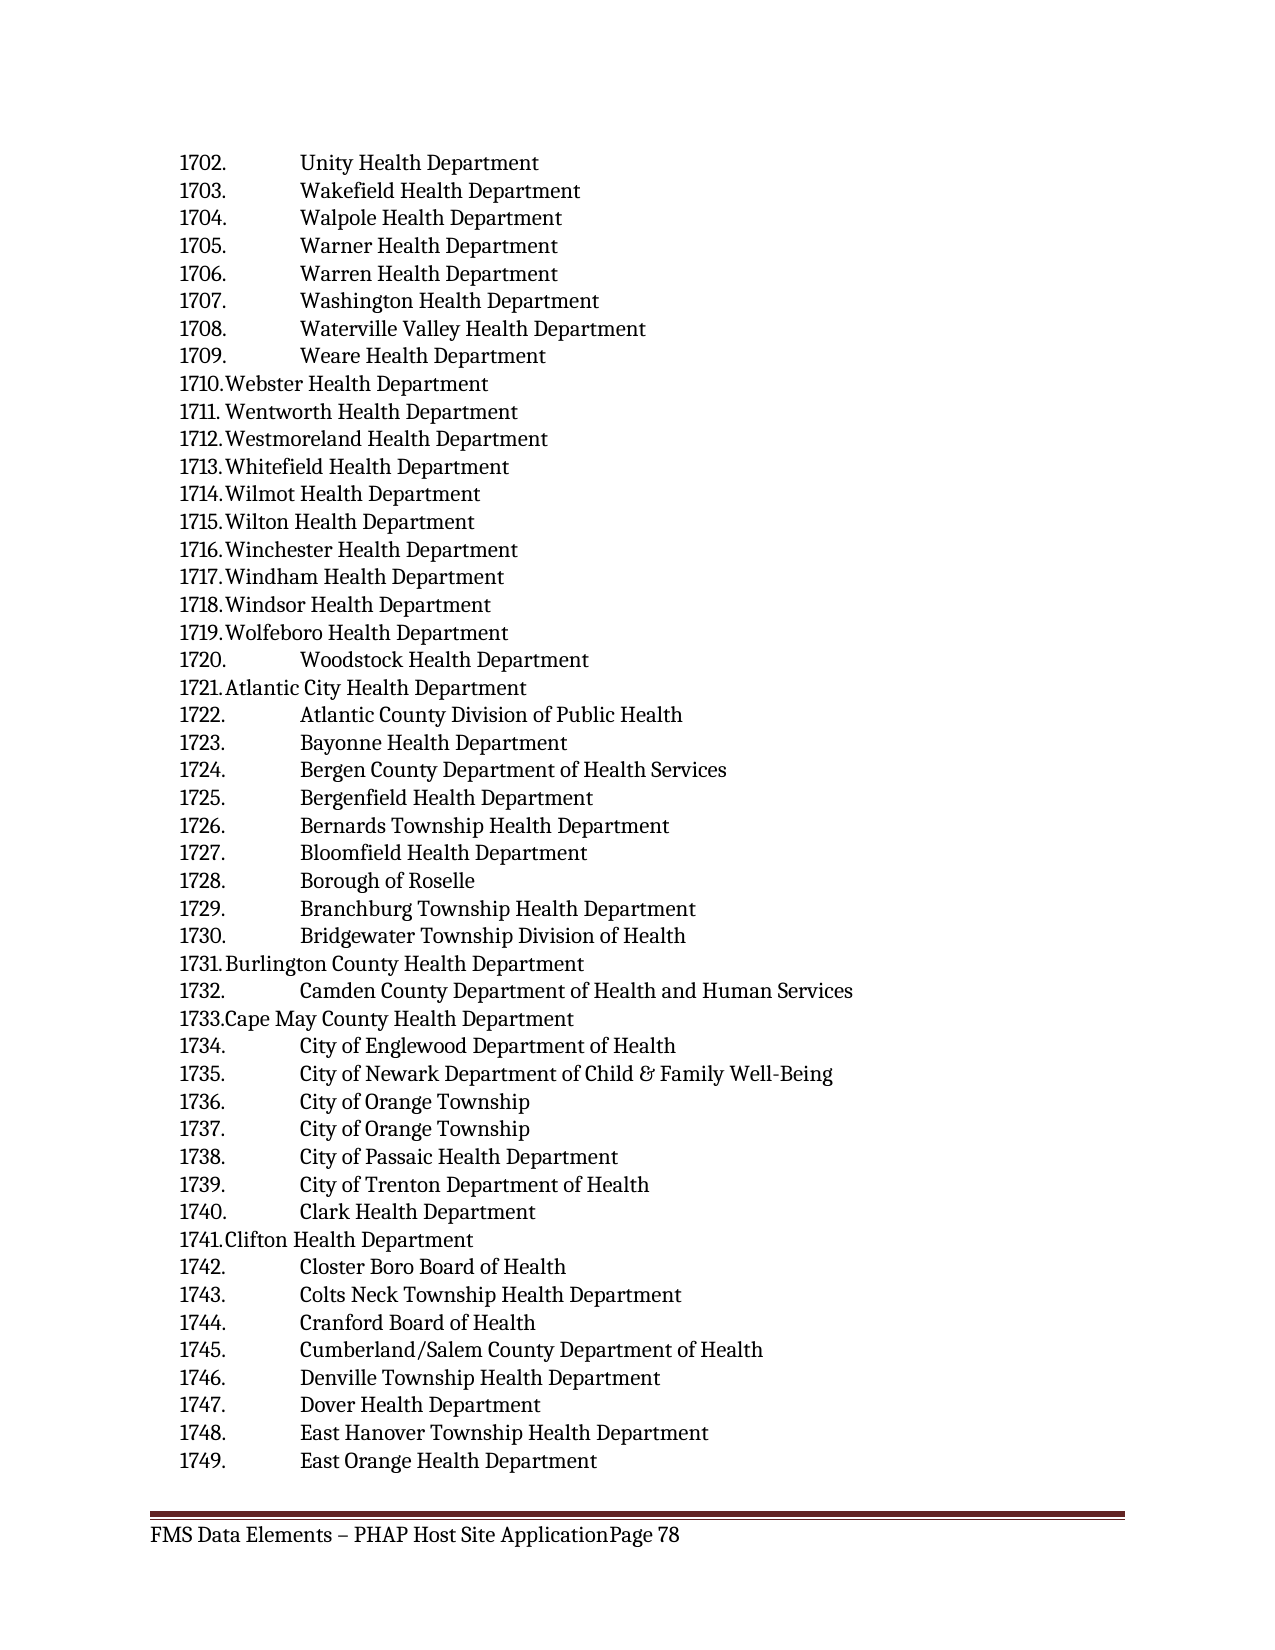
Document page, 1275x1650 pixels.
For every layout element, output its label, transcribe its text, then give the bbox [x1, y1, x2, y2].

list Colts Neck Township Health Department [180, 1282, 1125, 1308]
list Wakefield Health Department [180, 178, 1125, 204]
list Borough of Roselle [180, 868, 1125, 894]
list Winchester Health Department [180, 536, 1125, 563]
list East Hanover Township Health Department [180, 1420, 1125, 1446]
list City of Passaic Health Department [180, 1144, 1125, 1170]
list Bergenfield Health Department [180, 785, 1125, 811]
list Washington Health Department [180, 288, 1125, 314]
list City of Orange Township [180, 1088, 1125, 1115]
list East Orange Health Department [180, 1447, 1125, 1474]
list Cape May County Health Department [180, 1006, 1125, 1032]
list Bernards Township Health Department [180, 812, 1125, 839]
list Waterville Valley Health Department [180, 316, 1125, 342]
list Wilton Health Department [180, 509, 1125, 535]
list Wentworth Health Department [180, 398, 1125, 425]
list Windsor Health Department [180, 592, 1125, 618]
list Closter Boro Board of Health [180, 1254, 1125, 1281]
list Bridgewater Township Division of Health [180, 923, 1125, 949]
list Whitefield Health Department [180, 454, 1125, 480]
list Bayonne Health Department [180, 730, 1125, 756]
list Warner Health Department [180, 233, 1125, 259]
list Wilmot Health Department [180, 481, 1125, 508]
list City of Englewood Department of Health [180, 1033, 1125, 1060]
list Webster Health Department [180, 371, 1125, 397]
list Bloomfield Health Department [180, 840, 1125, 866]
list Cranford Board of Health [180, 1309, 1125, 1336]
list Clifton Health Department [180, 1227, 1125, 1253]
list City of Newark Department of Child & Family Well-Being [180, 1061, 1125, 1087]
list Camden County Department of Health and Human Services [180, 978, 1125, 1004]
list City of Orange Township [180, 1116, 1125, 1142]
list Branchburg Township Health Department [180, 895, 1125, 922]
list Unity Health Department [180, 150, 1125, 176]
list Clark Health Department [180, 1199, 1125, 1225]
list Westmoreland Health Department [180, 426, 1125, 452]
list Windham Health Department [180, 564, 1125, 590]
list City of Trenton Department of Health [180, 1171, 1125, 1198]
list Wolfeboro Health Department [180, 619, 1125, 646]
list Walpole Health Department [180, 205, 1125, 232]
list Atlantic City Health Department [180, 674, 1125, 701]
list Burlington County Health Department [180, 951, 1125, 977]
list Woodstock Health Department [180, 647, 1125, 673]
list Bergen County Department of Health Services [180, 757, 1125, 784]
list Dover Health Department [180, 1392, 1125, 1418]
list Weare Health Department [180, 343, 1125, 369]
list Warren Health Department [180, 260, 1125, 287]
list Denville Township Health Department [180, 1364, 1125, 1391]
list Cumberland/Salem County Department of Health [180, 1337, 1125, 1363]
list Atlantic County Division of Public Health [180, 702, 1125, 728]
